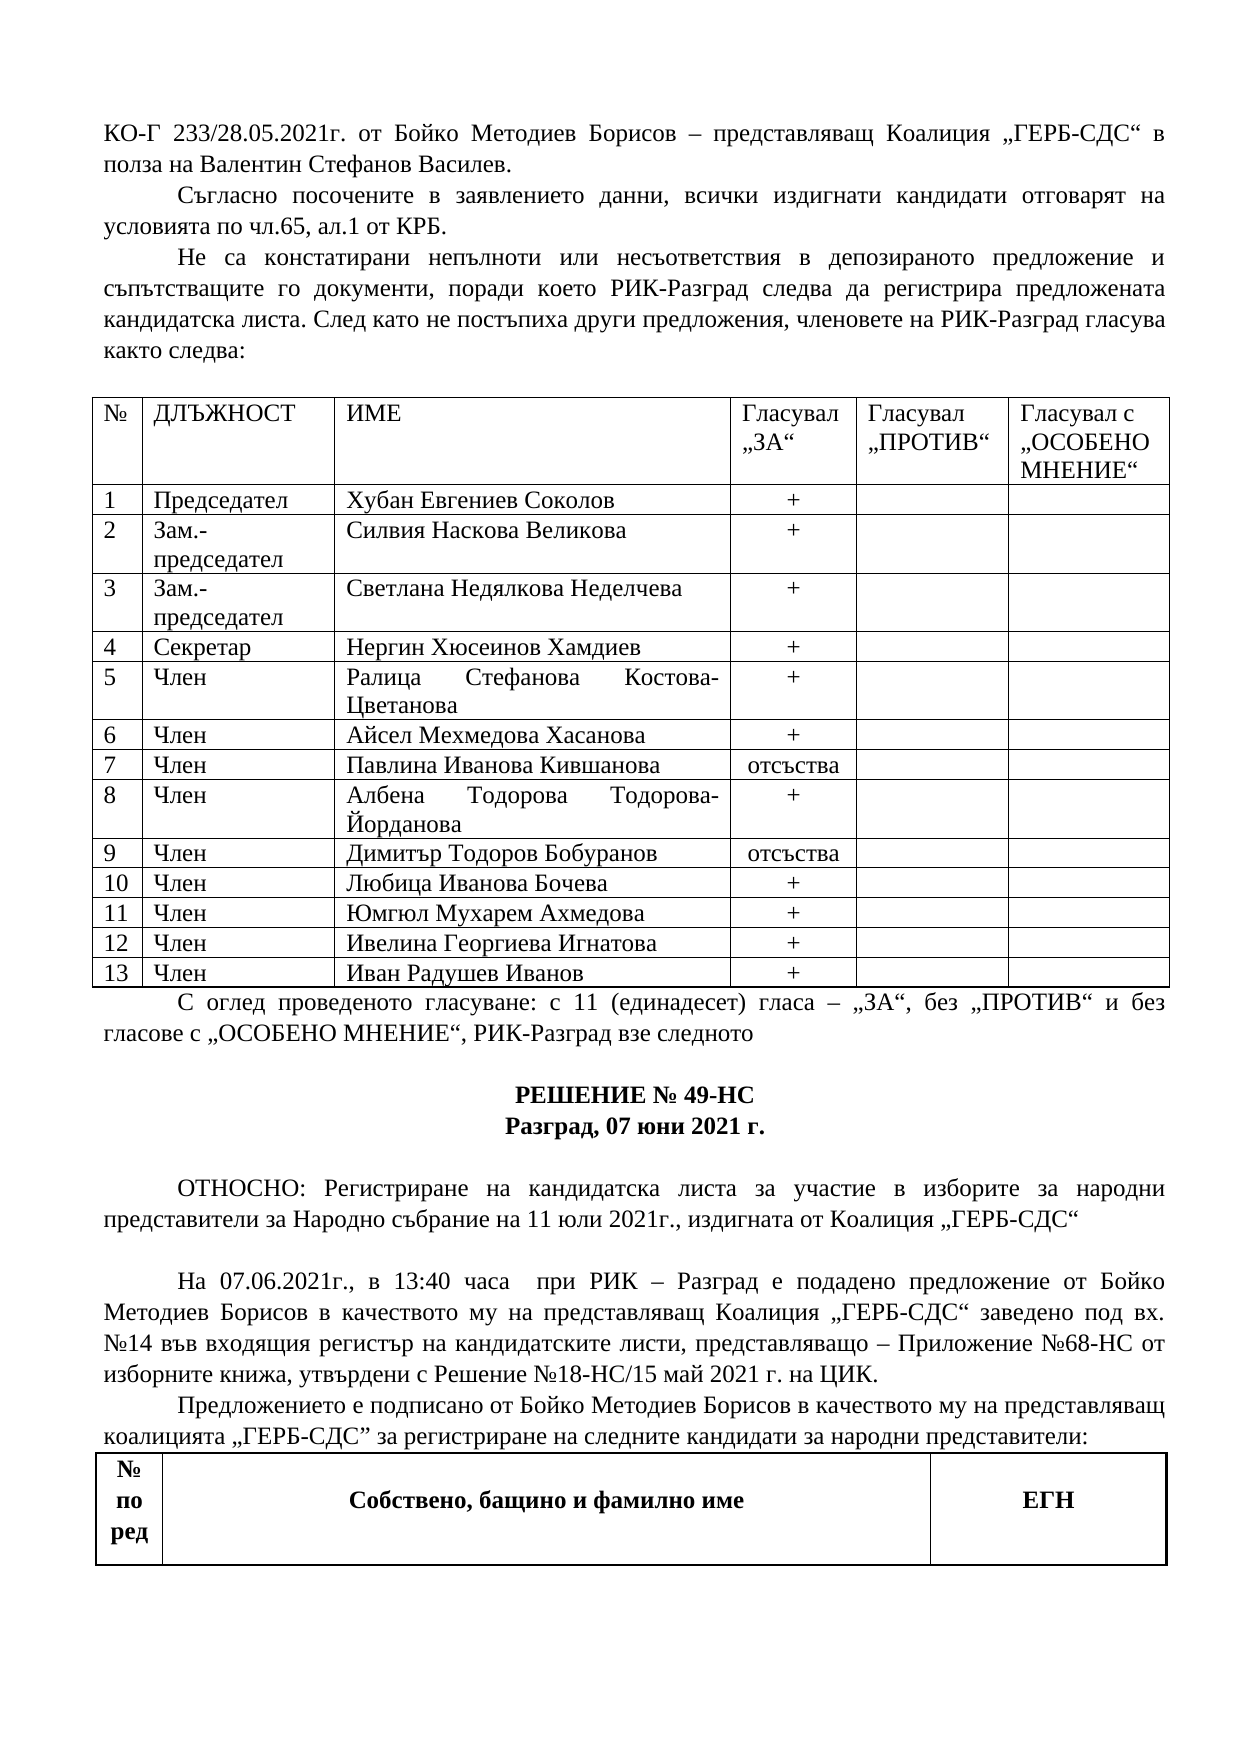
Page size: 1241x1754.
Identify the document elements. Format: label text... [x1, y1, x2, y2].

table_cell [1009, 574, 1169, 631]
table_cell [857, 928, 1008, 957]
table_cell Член [143, 958, 334, 986]
table_header Гласувал „ПРОТИВ“ [857, 398, 1008, 484]
table_cell отсъства [731, 839, 856, 867]
table_cell [857, 898, 1008, 927]
table_cell [1009, 928, 1169, 957]
table_cell [1009, 515, 1169, 572]
table_cell Юмгюл Мухарем Ахмедова [335, 898, 730, 927]
table_cell + [731, 780, 856, 837]
text На 07.06.2021г., в 13:40 часа при РИК – Разград е подадено предложение от Бойко Методиев Борисов в качеството му на представляващ Коалиция „ГЕРБ-СДС“ заведено под вх. №14 във входящия регистър на кандидатските листи, представляващо – Приложение №68-НС от изборните книжа, утвърдени с Решение №18-НС/15 май 2021 г. на ЦИК. [103, 1266, 1166, 1388]
table_header Гласувал „ЗА“ [731, 398, 856, 484]
table_cell 8 [93, 780, 142, 837]
table_cell 4 [93, 632, 142, 661]
table_cell + [731, 898, 856, 927]
table_cell Зам.-председател [143, 515, 334, 572]
table_cell [1009, 720, 1169, 749]
table_cell 10 [93, 868, 142, 897]
table_cell [1009, 780, 1169, 837]
table_cell + [731, 515, 856, 572]
text Не са констатирани непълноти или несъответствия в депозираното предложение и съпътстващите го документи, поради което РИК-Разград следва да регистрира предложената кандидатска листа. След като не постъпиха други предложения, членовете на РИК-Разград гласува както следва: [103, 242, 1166, 364]
table_cell [1009, 868, 1169, 897]
table_cell Светлана Недялкова Неделчева [335, 574, 730, 631]
table_header Собствено, бащино и фамилно име [163, 1454, 930, 1564]
table_cell 9 [93, 839, 142, 867]
table_cell Член [143, 750, 334, 779]
table_cell Член [143, 898, 334, 927]
table_cell [857, 515, 1008, 572]
table_cell [1009, 662, 1169, 719]
table_cell [1009, 898, 1169, 927]
table_cell + [731, 485, 856, 514]
text ОТНОСНО: Регистриране на кандидатска листа за участие в изборите за народни представители за Народно събрание на 11 юли 2021г., издигната от Коалиция „ГЕРБ-СДС“ [103, 1173, 1166, 1233]
table_cell + [731, 720, 856, 749]
table_cell Член [143, 868, 334, 897]
text Разград, 07 юни 2021 г. [103, 1111, 1166, 1139]
table_cell [1009, 632, 1169, 661]
table_cell [1009, 750, 1169, 779]
table_cell 7 [93, 750, 142, 779]
table_cell Албена Тодорова Тодорова-Йорданова [335, 780, 730, 837]
table_cell Иван Радушев Иванов [335, 958, 730, 986]
table_cell [857, 868, 1008, 897]
table_cell Член [143, 928, 334, 957]
table_cell [857, 485, 1008, 514]
table_cell 5 [93, 662, 142, 719]
table_cell [1009, 839, 1169, 867]
text Предложението е подписано от Бойко Методиев Борисов в качеството му на представляващ коалицията „ГЕРБ-СДС” за регистриране на следните кандидати за народни представители: [103, 1390, 1166, 1450]
table_cell 6 [93, 720, 142, 749]
table_cell + [731, 632, 856, 661]
table_cell Член [143, 720, 334, 749]
table_cell Хубан Евгениев Соколов [335, 485, 730, 514]
text С оглед проведеното гласуване: с 11 (единадесет) гласа – „ЗА“, без „ПРОТИВ“ и без гласове с „ОСОБЕНО МНЕНИЕ“, РИК-Разград взе следното [103, 988, 1166, 1047]
table_cell Айсел Мехмедова Хасанова [335, 720, 730, 749]
table_cell Силвия Наскова Великова [335, 515, 730, 572]
table_cell Димитър Тодоров Бобуранов [335, 839, 730, 867]
table_cell [857, 574, 1008, 631]
table_cell + [731, 928, 856, 957]
table_header ДЛЪЖНОСТ [143, 398, 334, 484]
table_cell [857, 958, 1008, 986]
table_cell [857, 839, 1008, 867]
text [103, 118, 1166, 178]
table_cell 1 [93, 485, 142, 514]
table_cell 3 [93, 574, 142, 631]
table_cell Зам.-председател [143, 574, 334, 631]
table_header ИМЕ [335, 398, 730, 484]
table_cell Ивелина Георгиева Игнатова [335, 928, 730, 957]
table_cell Павлина Иванова Кившанова [335, 750, 730, 779]
table_cell [857, 632, 1008, 661]
table_cell + [731, 662, 856, 719]
table_header Гласувал с „ОСОБЕНО МНЕНИЕ“ [1009, 398, 1169, 484]
table_cell Член [143, 780, 334, 837]
table_cell 12 [93, 928, 142, 957]
table_cell + [731, 958, 856, 986]
table_cell 2 [93, 515, 142, 572]
table_cell 11 [93, 898, 142, 927]
table_cell [857, 780, 1008, 837]
table_cell отсъства [731, 750, 856, 779]
text РЕШЕНИЕ № 49-НС [103, 1080, 1166, 1108]
table_cell [1009, 485, 1169, 514]
table_cell Ралица Стефанова Костова-Цветанова [335, 662, 730, 719]
table_cell + [731, 868, 856, 897]
table_cell [857, 662, 1008, 719]
table_cell [857, 720, 1008, 749]
table_cell Любица Иванова Бочева [335, 868, 730, 897]
table_cell [857, 750, 1008, 779]
table_cell Член [143, 839, 334, 867]
table_header № [93, 398, 142, 484]
table_header № по ред [97, 1454, 162, 1564]
table_header ЕГН [931, 1454, 1165, 1564]
table_cell 13 [93, 958, 142, 986]
table_cell [1009, 958, 1169, 986]
table_cell Председател [143, 485, 334, 514]
text Съгласно посочените в заявлението данни, всички издигнати кандидати отговарят на условията по чл.65, ал.1 от КРБ. [103, 180, 1166, 240]
table_cell + [731, 574, 856, 631]
table_cell Секретар [143, 632, 334, 661]
table_cell Член [143, 662, 334, 719]
table_cell Нергин Хюсеинов Хамдиев [335, 632, 730, 661]
